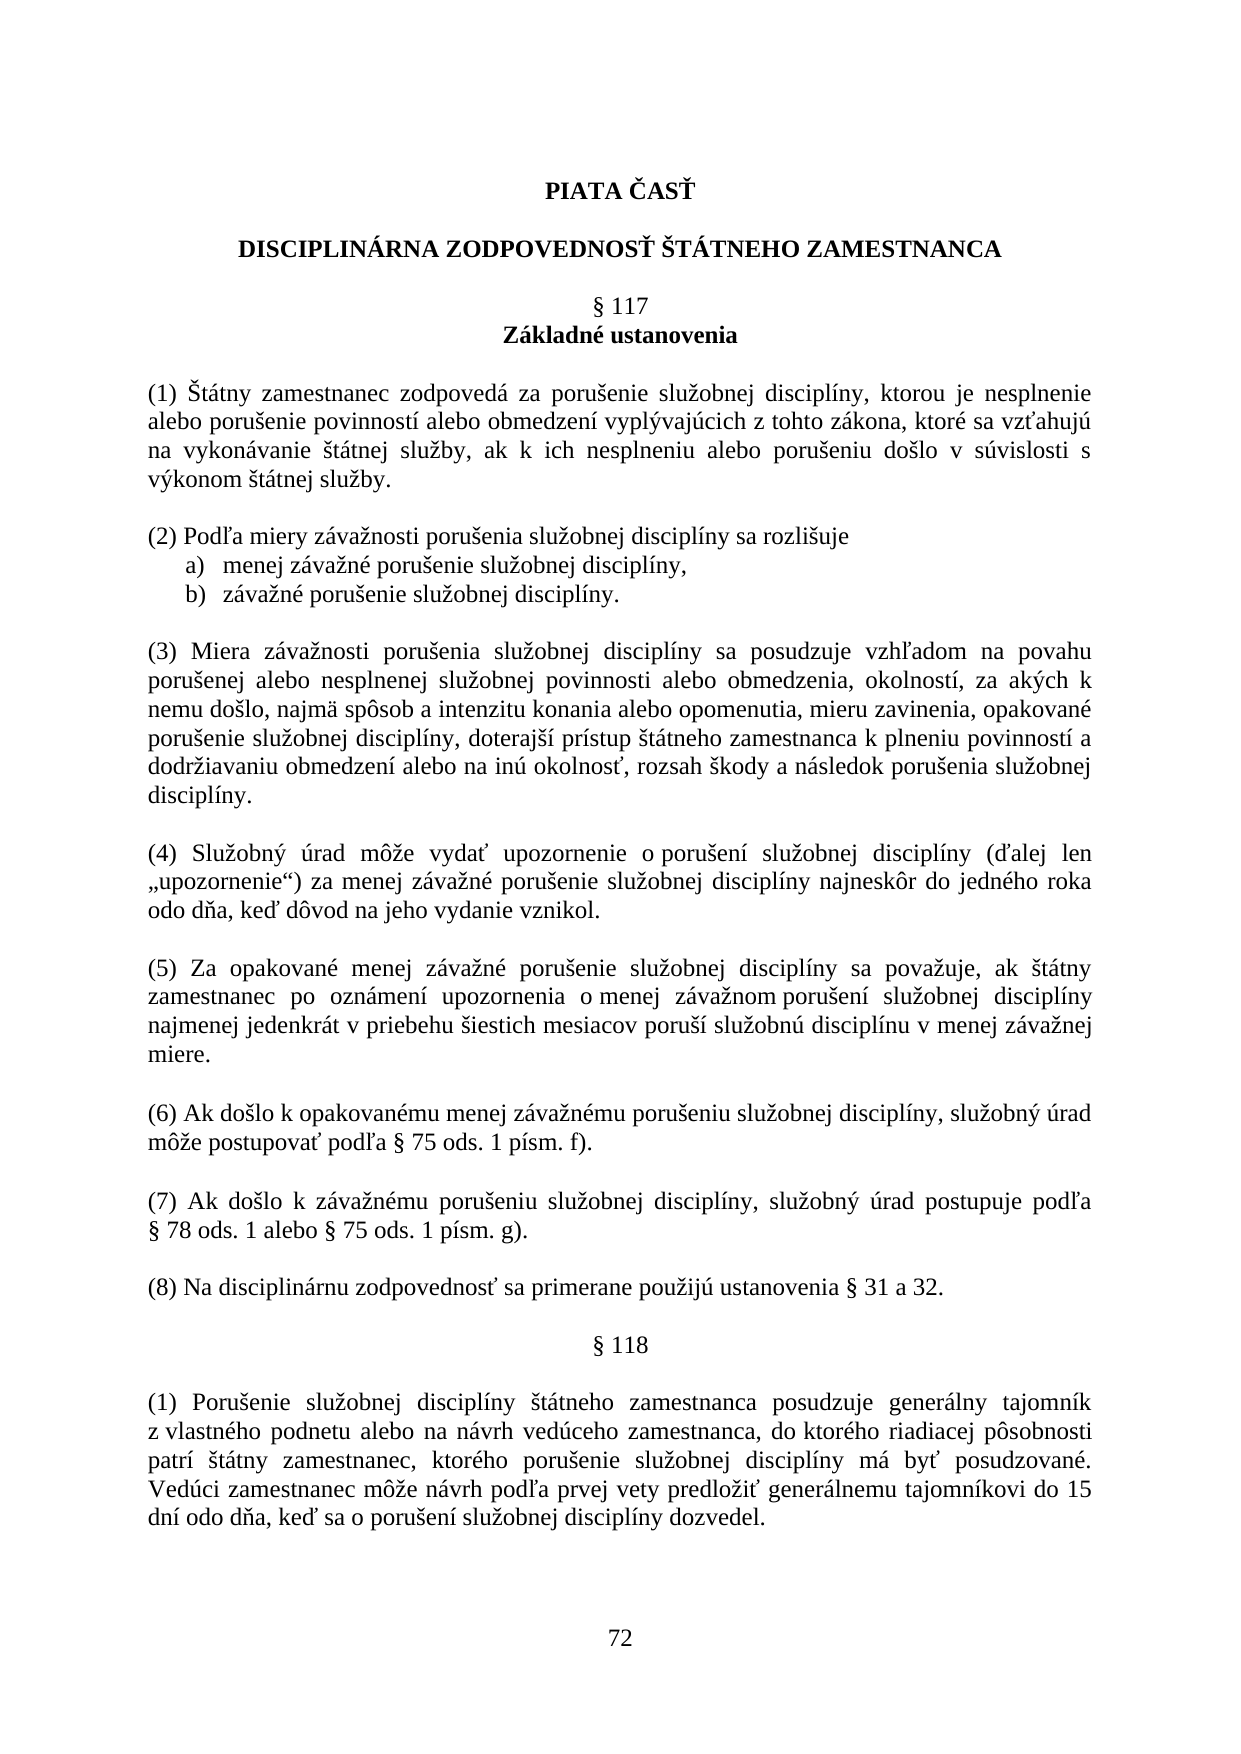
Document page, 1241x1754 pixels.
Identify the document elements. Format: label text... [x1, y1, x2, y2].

list závažné porušenie služobnej disciplíny. [185, 579, 1092, 608]
text (2) Podľa miery závažnosti porušenia služobnej disciplíny sa rozlišuje [148, 521, 1092, 550]
text PIATA ČASŤ [148, 176, 1092, 205]
text (4) Služobný úrad môže vydať upozornenie o porušení služobnej disciplíny (ďalej len „upozornenie“) za menej závažné porušenie služobnej disciplíny najneskôr do jedného roka odo dňa, keď dôvod na jeho vydanie vznikol. [148, 838, 1092, 924]
text (1) Štátny zamestnanec zodpovedá za porušenie služobnej disciplíny, ktorou je nesplnenie alebo porušenie povinností alebo obmedzení vyplývajúcich z tohto zákona, ktoré sa vzťahujú na vykonávanie štátnej služby, ak k ich nesplneniu alebo porušeniu došlo v súvislosti s výkonom štátnej služby. [148, 378, 1092, 493]
text (3) Miera závažnosti porušenia služobnej disciplíny sa posudzuje vzhľadom na povahu porušenej alebo nesplnenej služobnej povinnosti alebo obmedzenia, okolností, za akých k nemu došlo, najmä spôsob a intenzitu konania alebo opomenutia, mieru zavinenia, opakované porušenie služobnej disciplíny, doterajší prístup štátneho zamestnanca k plneniu povinností a dodržiavaniu obmedzení alebo na inú okolnosť, rozsah škody a následok porušenia služobnej disciplíny. [148, 636, 1092, 809]
text (8) Na disciplinárnu zodpovednosť sa primerane použijú ustanovenia § 31 a 32. [148, 1272, 1092, 1301]
text § 117 [148, 291, 1092, 320]
text Disciplinárna zodpovednosť štátneho zamestnanca [148, 234, 1092, 263]
list menej závažné porušenie služobnej disciplíny, [185, 550, 1092, 579]
text (7) Ak došlo k závažnému porušeniu služobnej disciplíny, služobný úrad postupuje podľa § 78 ods. 1 alebo § 75 ods. 1 písm. g). [148, 1186, 1092, 1244]
text Základné ustanovenia [148, 320, 1092, 349]
text § 118 [148, 1330, 1092, 1359]
text (5) Za opakované menej závažné porušenie služobnej disciplíny sa považuje, ak štátny zamestnanec po oznámení upozornenia o menej závažnom porušení služobnej disciplíny najmenej jedenkrát v priebehu šiestich mesiacov poruší služobnú disciplínu v menej závažnej miere. [148, 953, 1092, 1068]
text (1) Porušenie služobnej disciplíny štátneho zamestnanca posudzuje generálny tajomník z vlastného podnetu alebo na návrh vedúceho zamestnanca, do ktorého riadiacej pôsobnosti patrí štátny zamestnanec, ktorého porušenie služobnej disciplíny má byť posudzované. Vedúci zamestnanec môže návrh podľa prvej vety predložiť generálnemu tajomníkovi do 15 dní odo dňa, keď sa o porušení služobnej disciplíny dozvedel. [148, 1387, 1092, 1531]
text (6) Ak došlo k opakovanému menej závažnému porušeniu služobnej disciplíny, služobný úrad môže postupovať podľa § 75 ods. 1 písm. f). [148, 1098, 1092, 1156]
